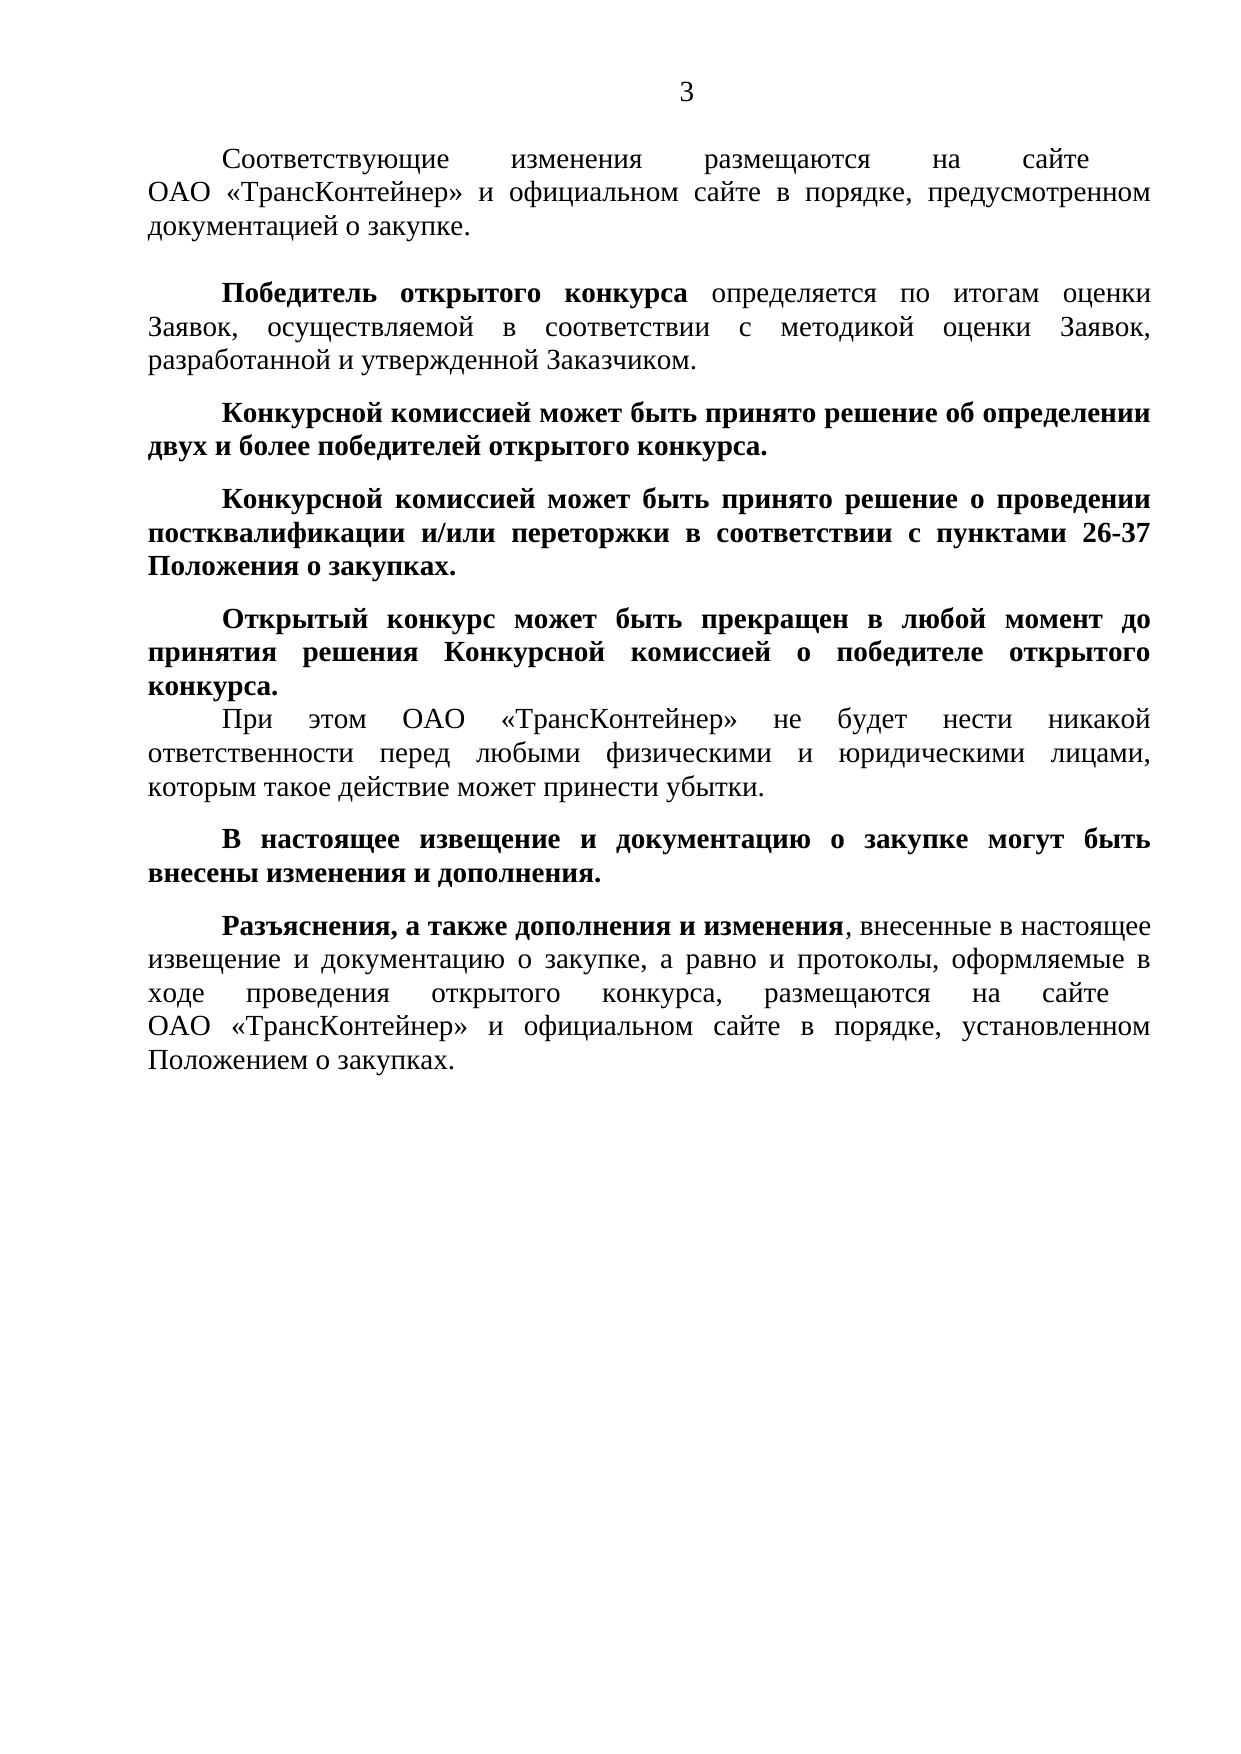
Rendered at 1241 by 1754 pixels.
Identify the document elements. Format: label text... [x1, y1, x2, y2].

text Разъяснения, а также дополнения и изменения, внесенные в настоящее извещение и документацию о закупке, а равно и протоколы, оформляемые в ходе проведения открытого конкурса, размещаются на сайте ОАО «ТрансКонтейнер» и официальном сайте в порядке, установленном Положением о закупках. [148, 908, 1152, 1075]
text При этом ОАО «ТрансКонтейнер» не будет нести никакой ответственности перед любыми физическими и юридическими лицами, которым такое действие может принести убытки. [148, 702, 1152, 802]
text Победитель открытого конкурса определяется по итогам оценки Заявок, осуществляемой в соответствии с методикой оценки Заявок, разработанной и утвержденной Заказчиком. [148, 275, 1152, 376]
text Конкурсной комиссией может быть принято решение об определении двух и более победителей открытого конкурса. [148, 395, 1152, 462]
text Открытый конкурс может быть прекращен в любой момент до принятия решения Конкурсной комиссией о победителе открытого конкурса. [148, 601, 1152, 702]
text Конкурсной комиссией может быть принято решение о проведении постквалификации и/или переторжки в соответствии с пунктами 26-37 Положения о закупках. [148, 481, 1152, 582]
text Соответствующие изменения размещаются на сайте ОАО «ТрансКонтейнер» и официальном сайте в порядке, предусмотренном документацией о закупке. [148, 141, 1152, 242]
text В настоящее извещение и документацию о закупке могут быть внесены изменения и дополнения. [148, 821, 1152, 888]
